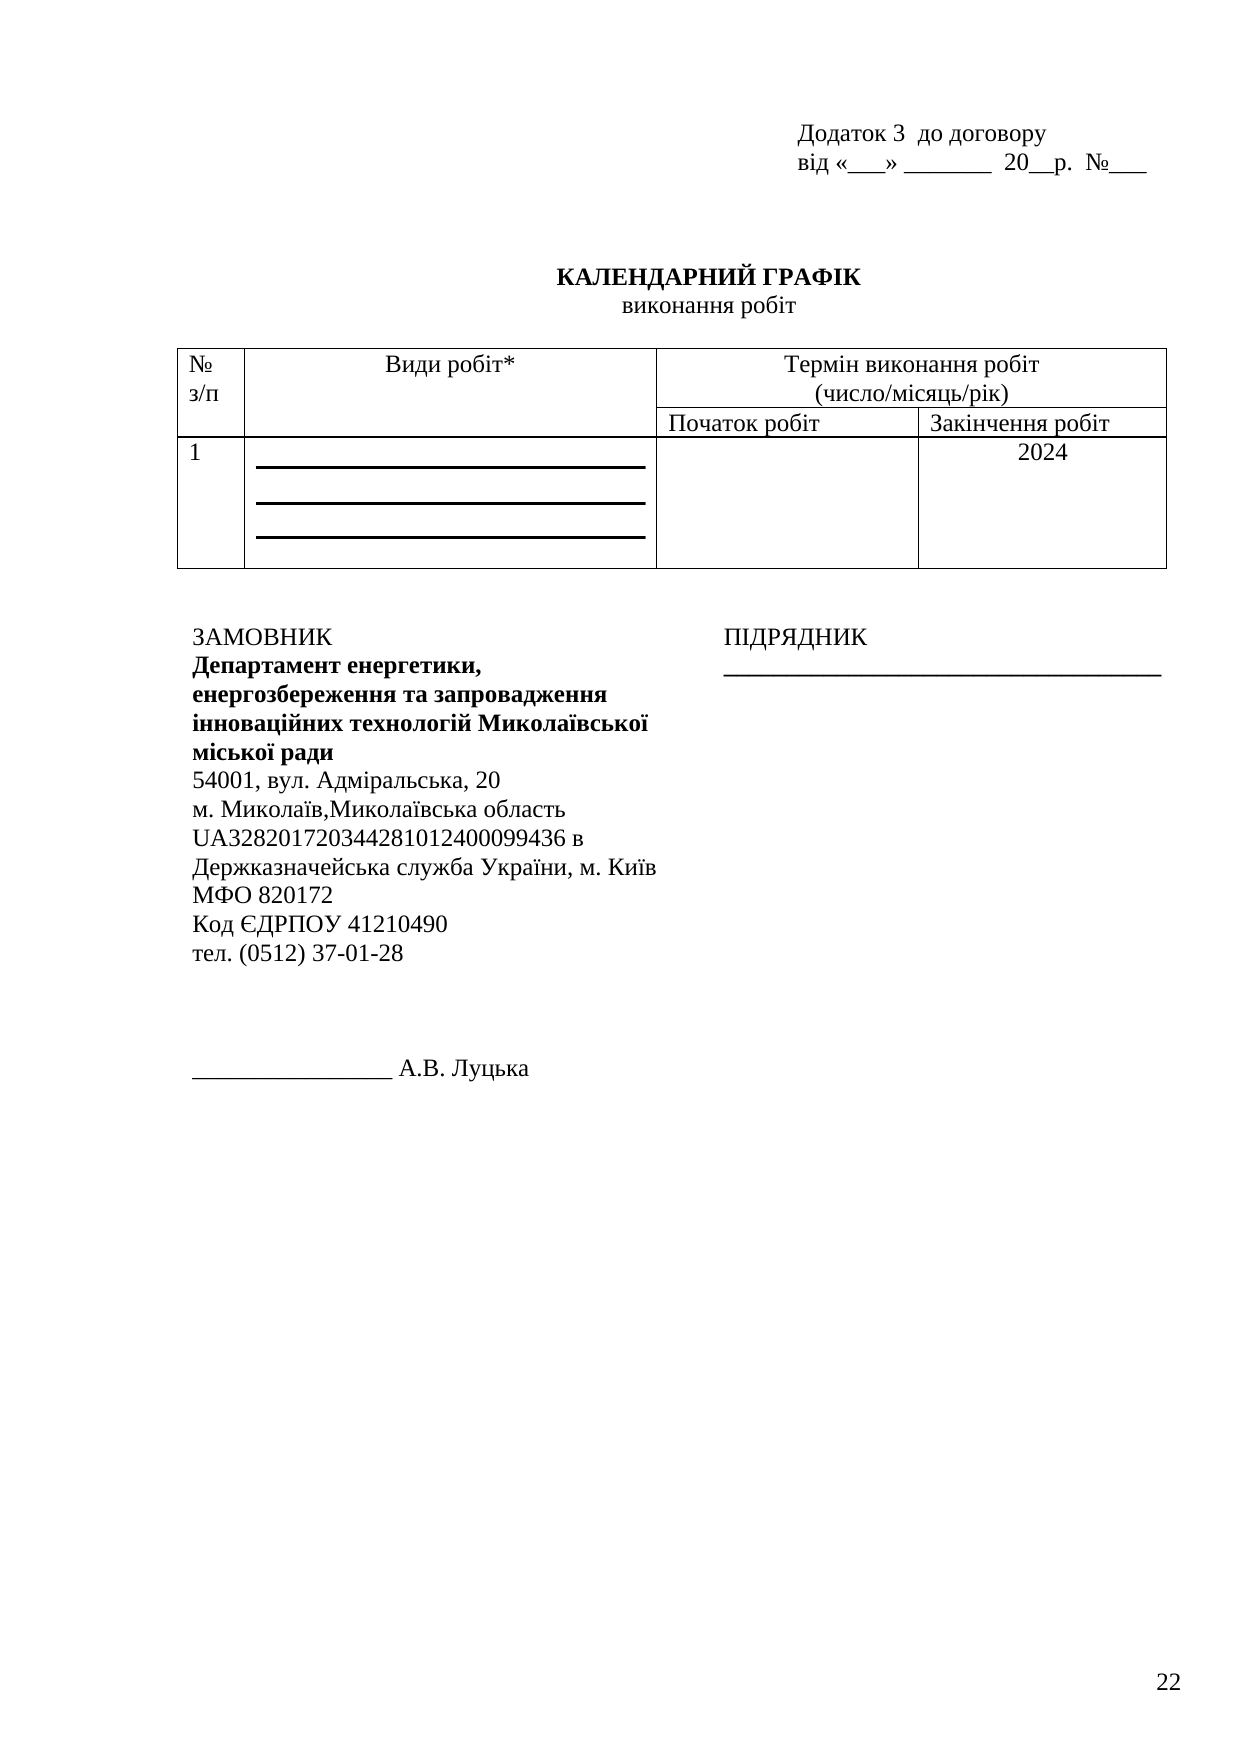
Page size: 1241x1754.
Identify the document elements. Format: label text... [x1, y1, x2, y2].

table_header Види робіт* [245, 349, 656, 436]
table_cell 1 [178, 438, 244, 568]
table_header Термін виконання робіт (число/місяць/рік) [657, 349, 1166, 407]
table_cell [245, 438, 656, 568]
table_header ЗАМОВНИК Департамент енергетики, енергозбереження та запровадження інноваційних технологій Миколаївської міської ради 54001, вул. Адміральська, 20 м. Миколаїв,Миколаївська область UA328201720344281012400099436 в Держказначейська служба України, м. Київ МФО 820172 Код ЄДРПОУ 41210490 тел. (0512) 37-01-28 ________________ А.В. Луцька [177, 622, 679, 1082]
text Додаток 3 до договору [797, 118, 1181, 147]
table_cell 2024 [919, 438, 1166, 568]
table_cell Закінчення робіт [919, 408, 1166, 436]
text КАЛЕНДАРНИЙ ГРАФІК [177, 262, 1181, 291]
table_header ПІДРЯДНИК ___________________________________ [679, 622, 1181, 1082]
table_cell [657, 438, 918, 568]
text виконання робіт [177, 291, 1181, 319]
table_header № з/п [178, 349, 244, 436]
table_cell Початок робіт [657, 408, 918, 436]
text від «___» _______ 20__р. №___ [797, 147, 1181, 176]
